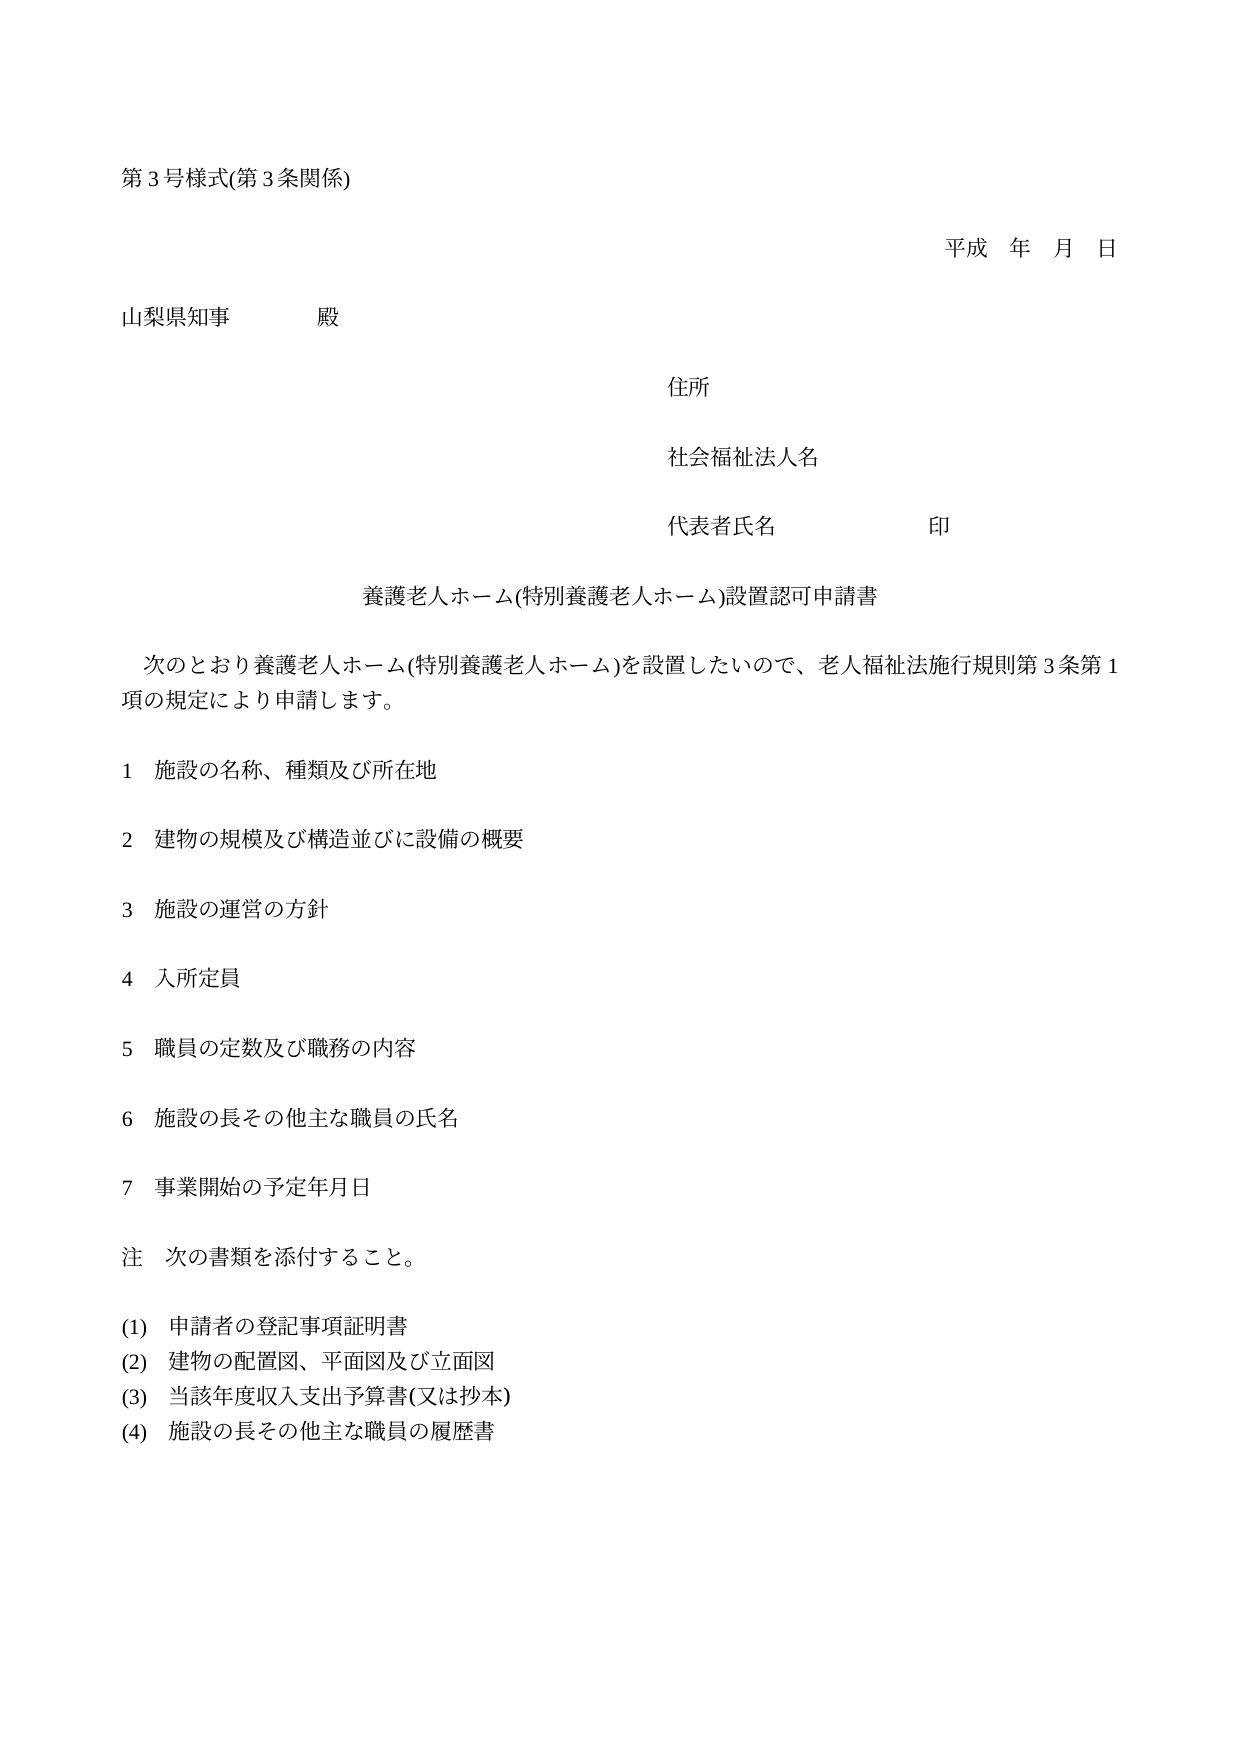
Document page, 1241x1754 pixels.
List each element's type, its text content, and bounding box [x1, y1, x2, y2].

text 第3号様式(第3条関係) [122, 159, 1118, 194]
text 1 施設の名称、種類及び所在地 [122, 750, 1118, 785]
text (2) 建物の配置図、平面図及び立面図 [122, 1342, 1118, 1377]
text 住所 [667, 368, 1118, 402]
text (1) 申請者の登記事項証明書 [122, 1307, 1118, 1342]
text 山梨県知事 殿 [122, 298, 1118, 333]
text 4 入所定員 [122, 959, 1118, 994]
text 次のとおり養護老人ホーム(特別養護老人ホーム)を設置したいので、老人福祉法施行規則第3条第1項の規定により申請します。 [122, 646, 1118, 716]
text 注 次の書類を添付すること。 [122, 1237, 1118, 1272]
text 2 建物の規模及び構造並びに設備の概要 [122, 820, 1118, 855]
text 社会福祉法人名 [667, 437, 1118, 472]
text 6 施設の長その他主な職員の氏名 [122, 1098, 1118, 1133]
text 3 施設の運営の方針 [122, 889, 1118, 924]
text 平成 年 月 日 [122, 228, 1118, 263]
text 代表者氏名 印 [667, 507, 1118, 542]
text (3) 当該年度収入支出予算書(又は抄本) [122, 1377, 1118, 1411]
text 養護老人ホーム(特別養護老人ホーム)設置認可申請書 [122, 576, 1118, 611]
text (4) 施設の長その他主な職員の履歴書 [122, 1411, 1118, 1446]
text 7 事業開始の予定年月日 [122, 1168, 1118, 1203]
text 5 職員の定数及び職務の内容 [122, 1029, 1118, 1063]
